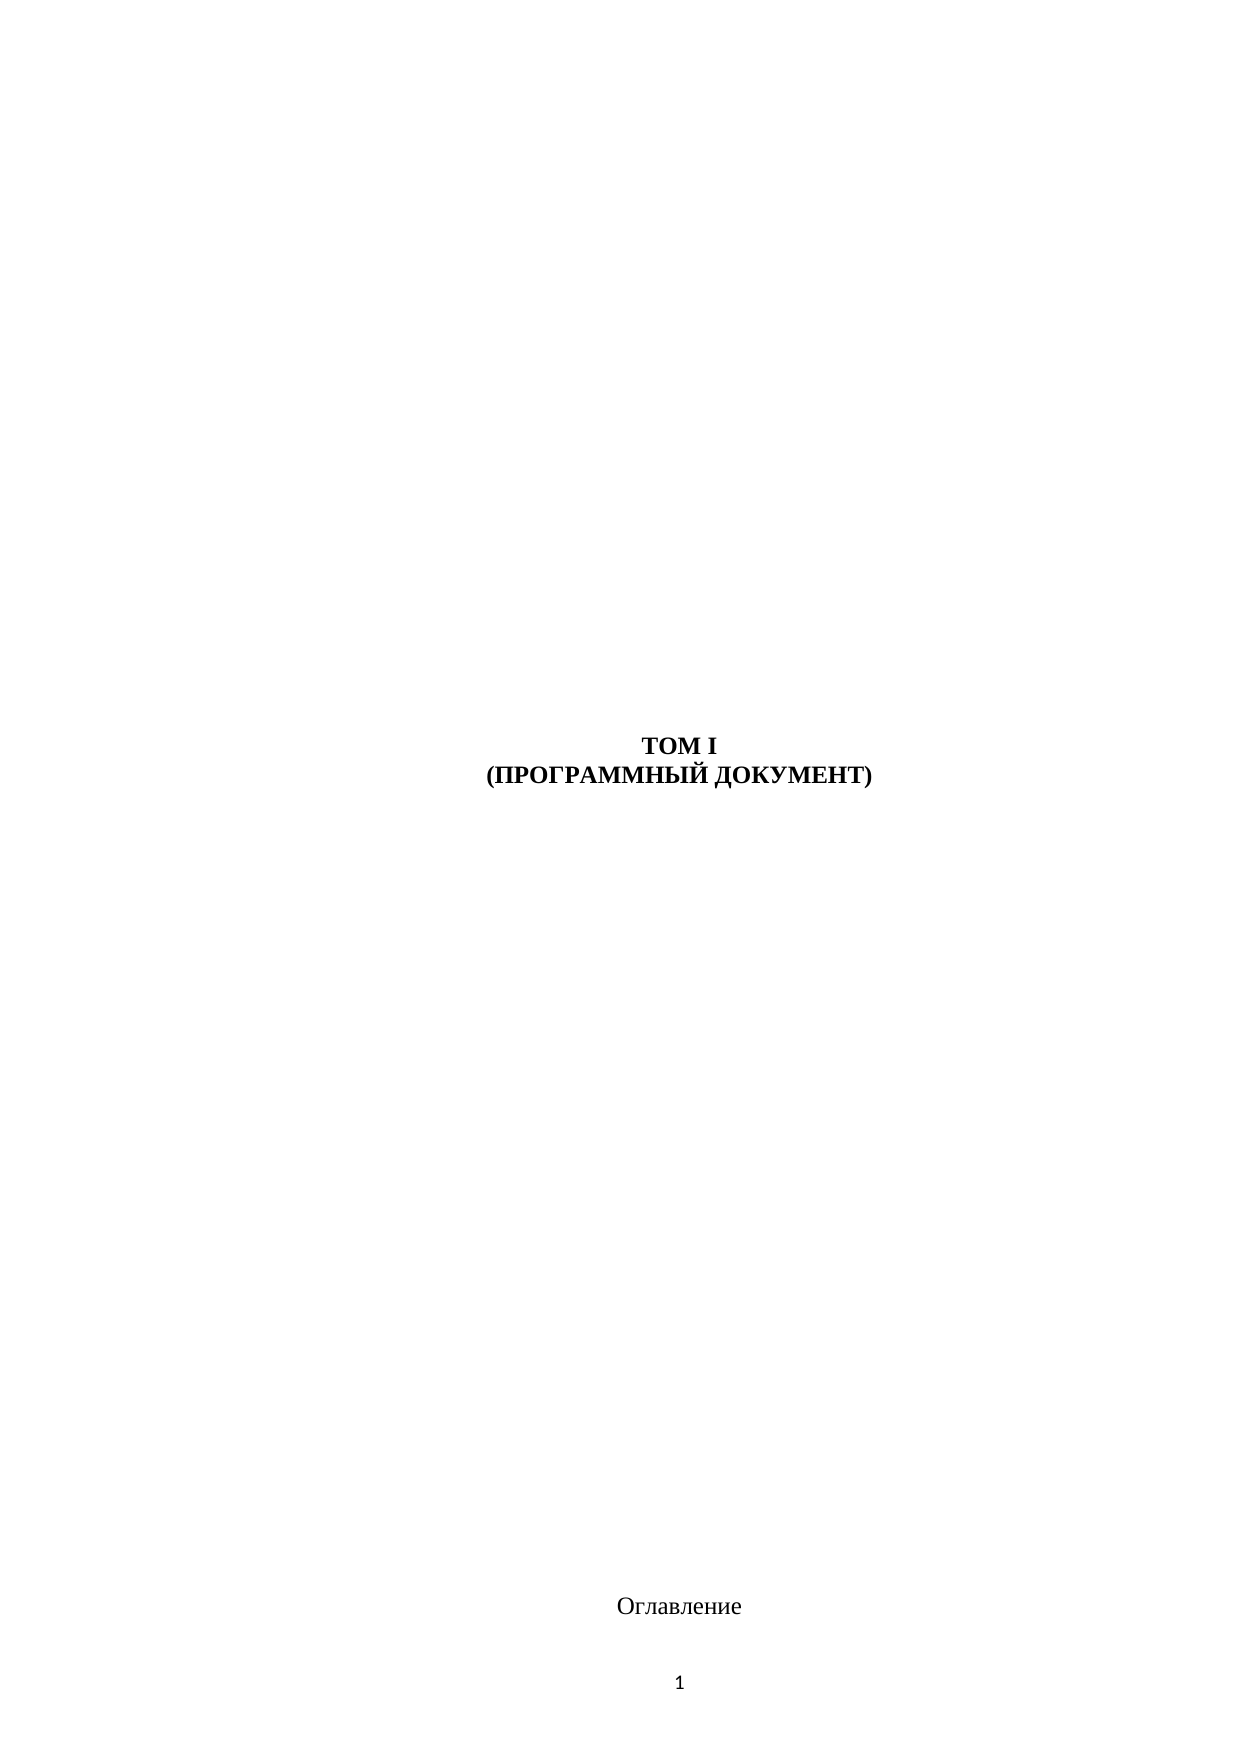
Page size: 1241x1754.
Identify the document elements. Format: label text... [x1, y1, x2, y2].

text ТОМ I [177, 731, 1181, 760]
subtitle Оглавление [177, 1591, 1181, 1619]
text (ПРОГРАММНЫЙ ДОКУМЕНТ) [177, 760, 1181, 789]
